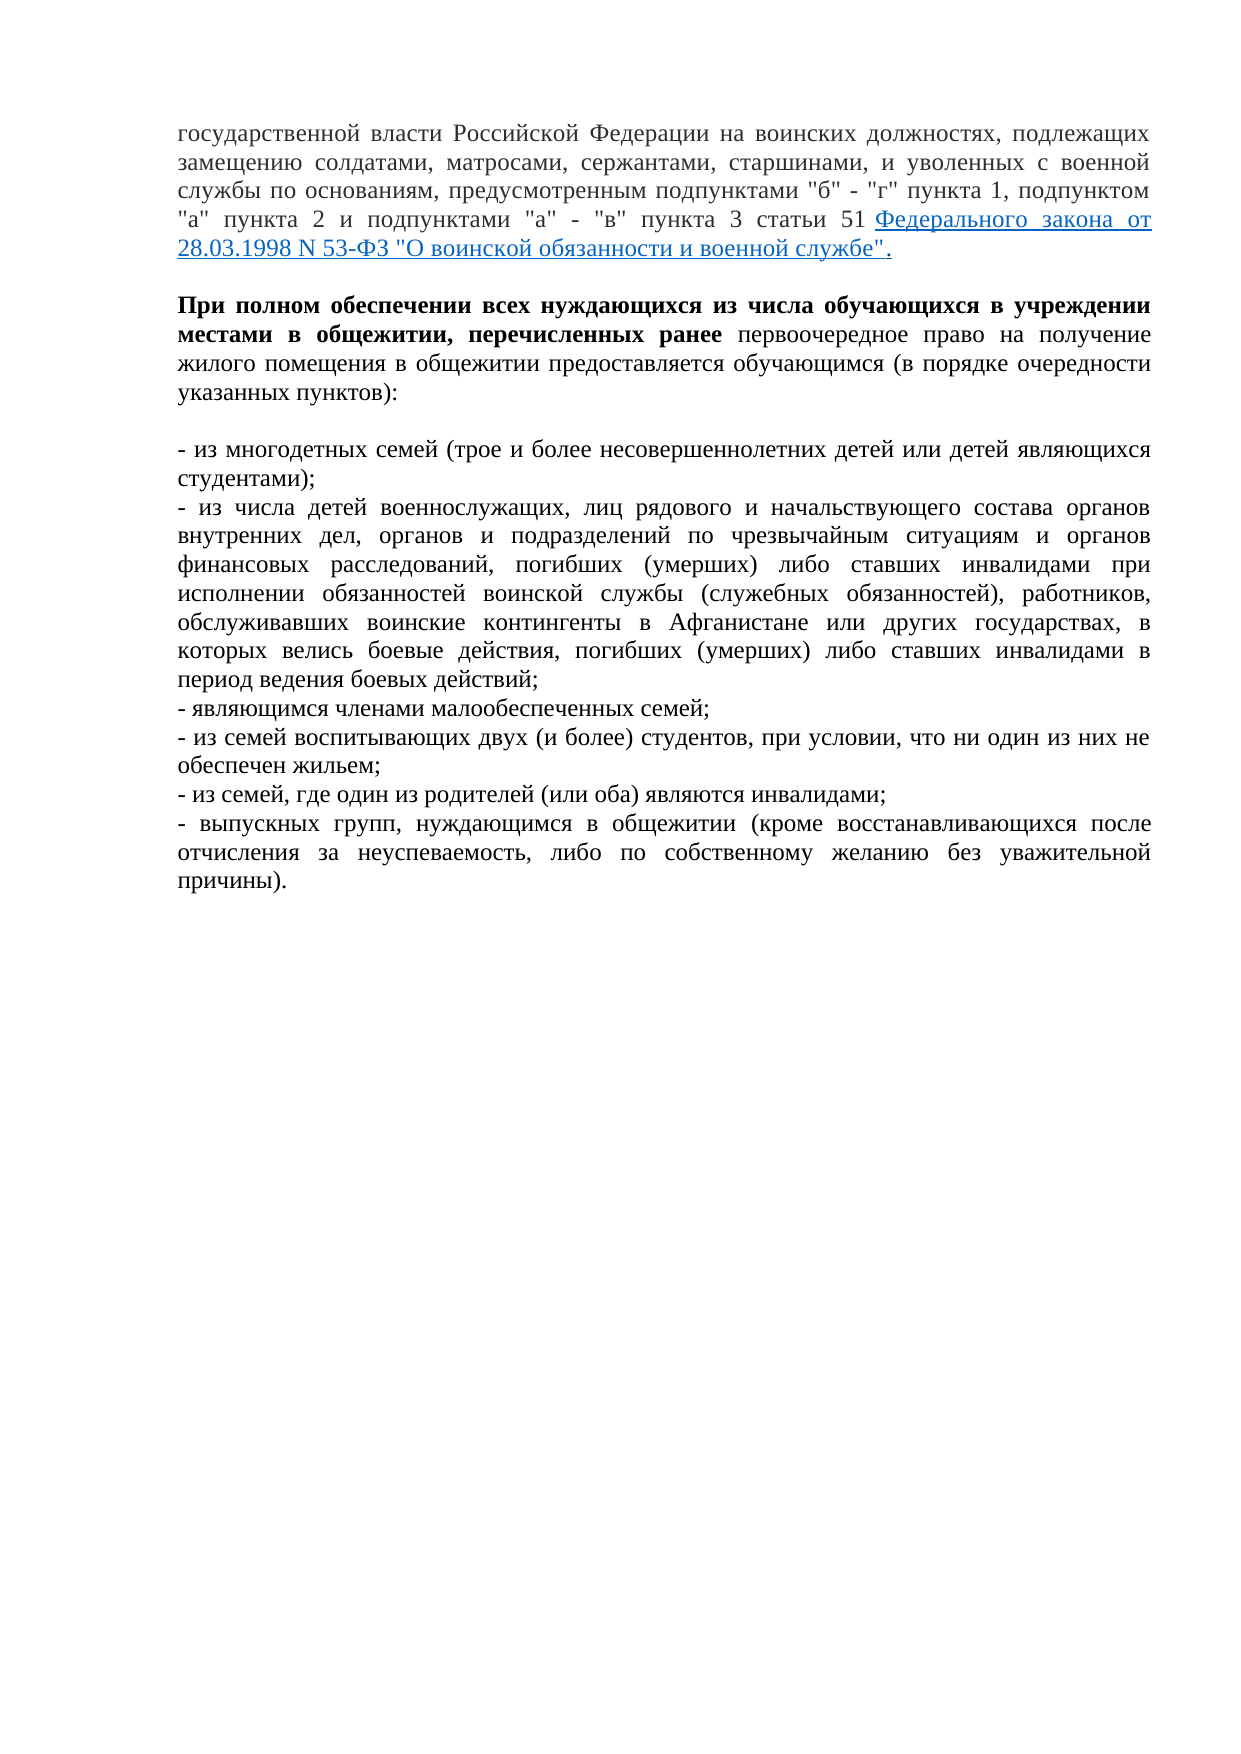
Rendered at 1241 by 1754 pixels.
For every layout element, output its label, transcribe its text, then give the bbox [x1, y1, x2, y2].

text При полном обеспечении всех нуждающихся из числа обучающихся в учреждении местами в общежитии, перечисленных ранее первоочередное право на получение жилого помещения в общежитии предоставляется обучающимся (в порядке очередности указанных пунктов): [177, 291, 1152, 406]
text - из семей воспитывающих двух (и более) студентов, при условии, что ни один из них не обеспечен жильем; [177, 722, 1152, 779]
text - из числа детей военнослужащих, лиц рядового и начальствующего состава органов внутренних дел, органов и подразделений по чрезвычайным ситуациям и органов финансовых расследований, погибших (умерших) либо ставших инвалидами при исполнении обязанностей воинской службы (служебных обязанностей), работников, обслуживавших воинские контингенты в Афганистане или других государствах, в которых велись боевые действия, погибших (умерших) либо ставших инвалидами в период ведения боевых действий; [177, 492, 1152, 693]
text - из семей, где один из родителей (или оба) являются инвалидами; [177, 779, 1152, 808]
text - выпускных групп, нуждающимся в общежитии (кроме восстанавливающихся после отчисления за неуспеваемость, либо по собственному желанию без уважительной причины). [177, 808, 1152, 894]
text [177, 118, 1152, 262]
text - являющимся членами малообеспеченных семей; [177, 693, 1152, 722]
text - из многодетных семей (трое и более несовершеннолетних детей или детей являющихся студентами); [177, 434, 1152, 492]
